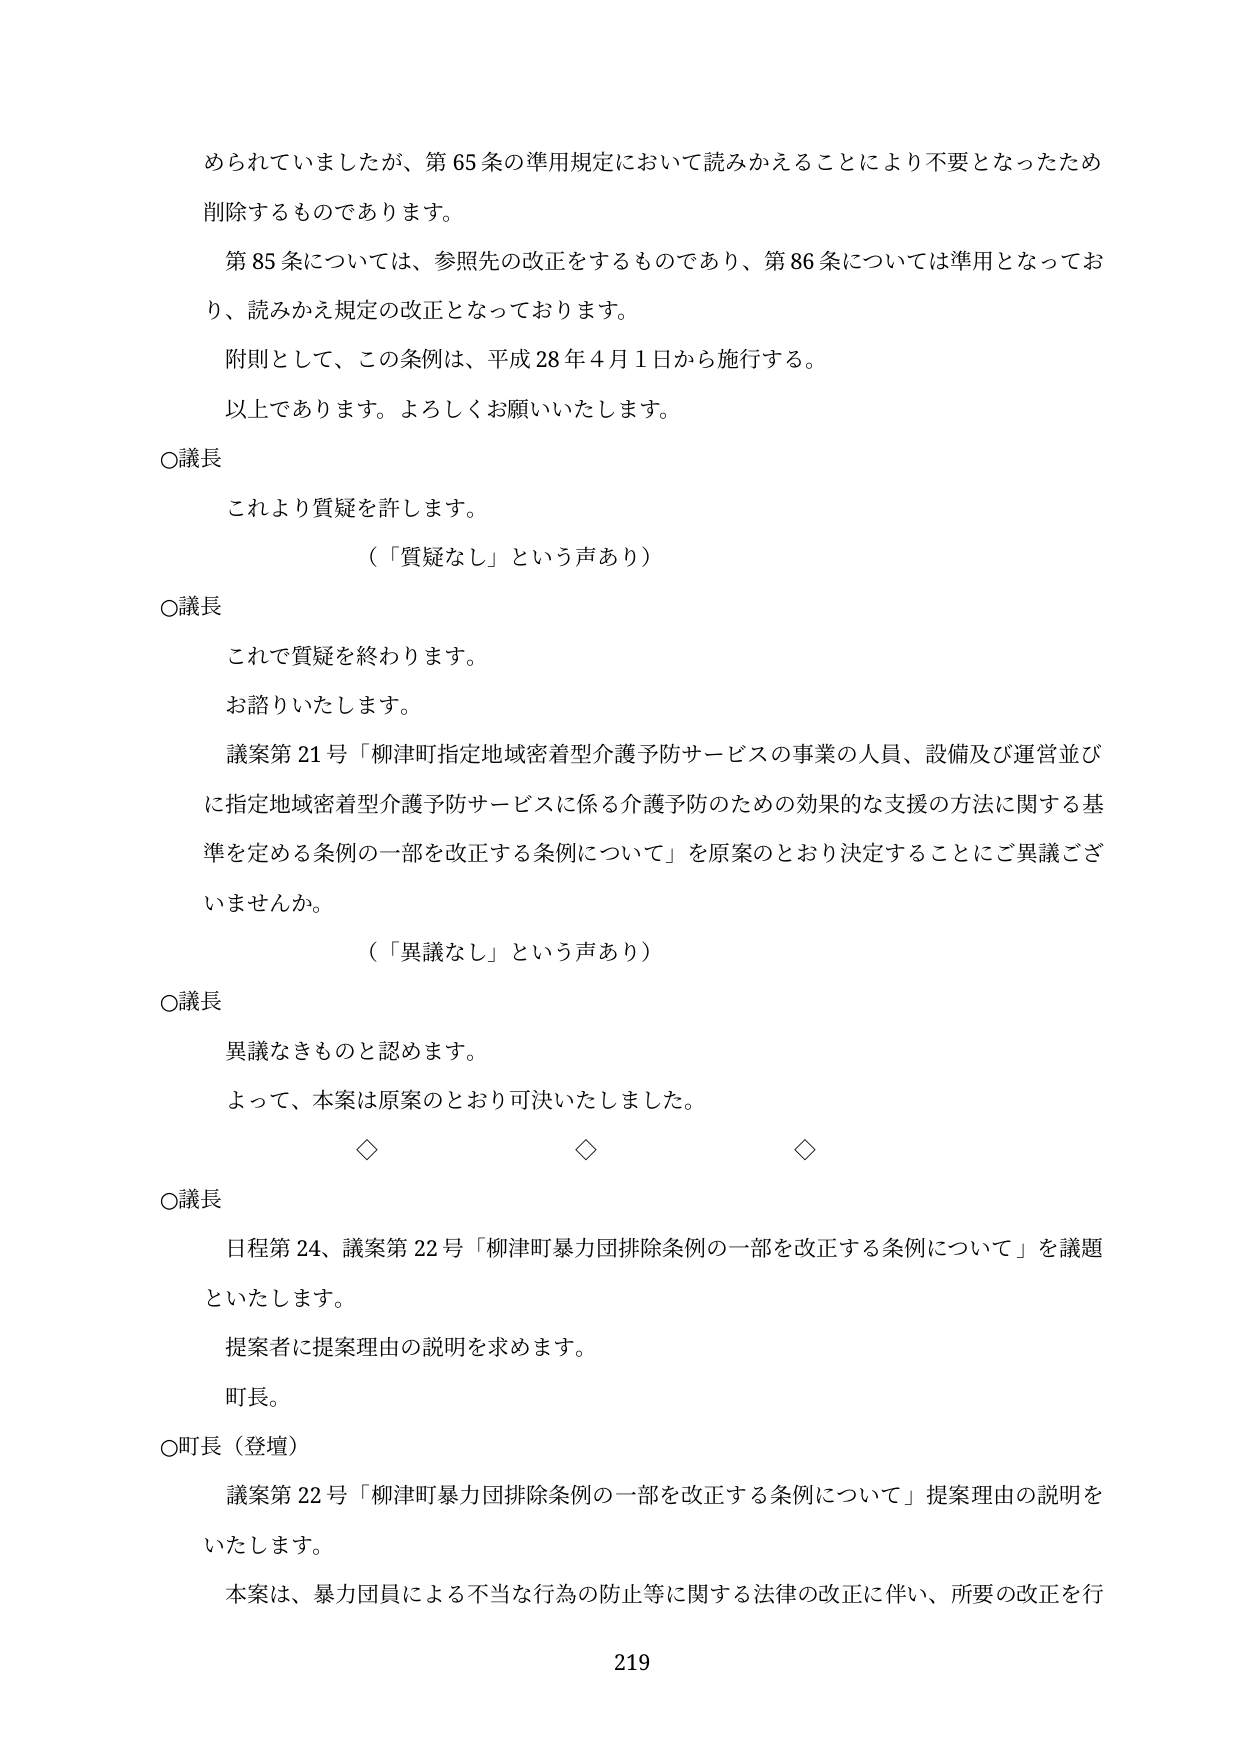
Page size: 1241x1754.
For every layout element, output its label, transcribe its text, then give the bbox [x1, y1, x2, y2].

text ○議長 [159, 1173, 1104, 1223]
text これで質疑を終わります。 [159, 630, 1104, 679]
text ○議長 [159, 581, 1104, 630]
text ○町長（登壇） [159, 1420, 1104, 1469]
text 議案第22号「柳津町暴力団排除条例の一部を改正する条例について」提案理由の説明をいたします。 [159, 1469, 1104, 1568]
text ○議長 [159, 976, 1104, 1025]
text 日程第24、議案第22号「柳津町暴力団排除条例の一部を改正する条例について」を議題といたします。 [159, 1223, 1104, 1321]
text 第85条については、参照先の改正をするものであり、第86条については準用となっており、読みかえ規定の改正となっております。 [159, 235, 1104, 334]
text （「異議なし」という声あり） [159, 926, 1104, 976]
text これより質疑を許します。 [159, 482, 1104, 531]
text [159, 1568, 1104, 1618]
text よって、本案は原案のとおり可決いたしました。 [159, 1074, 1104, 1124]
text 町長。 [159, 1371, 1104, 1420]
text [159, 136, 1104, 235]
text 以上であります。よろしくお願いいたします。 [159, 383, 1104, 433]
text 附則として、この条例は、平成28年４月１日から施行する。 [159, 334, 1104, 383]
text ◇ ◇ ◇ [159, 1124, 1104, 1173]
text （「質疑なし」という声あり） [159, 531, 1104, 581]
text 提案者に提案理由の説明を求めます。 [159, 1321, 1104, 1371]
text 異議なきものと認めます。 [159, 1025, 1104, 1074]
text ○議長 [159, 433, 1104, 482]
text お諮りいたします。 [159, 679, 1104, 729]
text 議案第21号「柳津町指定地域密着型介護予防サービスの事業の人員、設備及び運営並びに指定地域密着型介護予防サービスに係る介護予防のための効果的な支援の方法に関する基準を定める条例の一部を改正する条例について」を原案のとおり決定することにご異議ございませんか。 [159, 729, 1104, 926]
